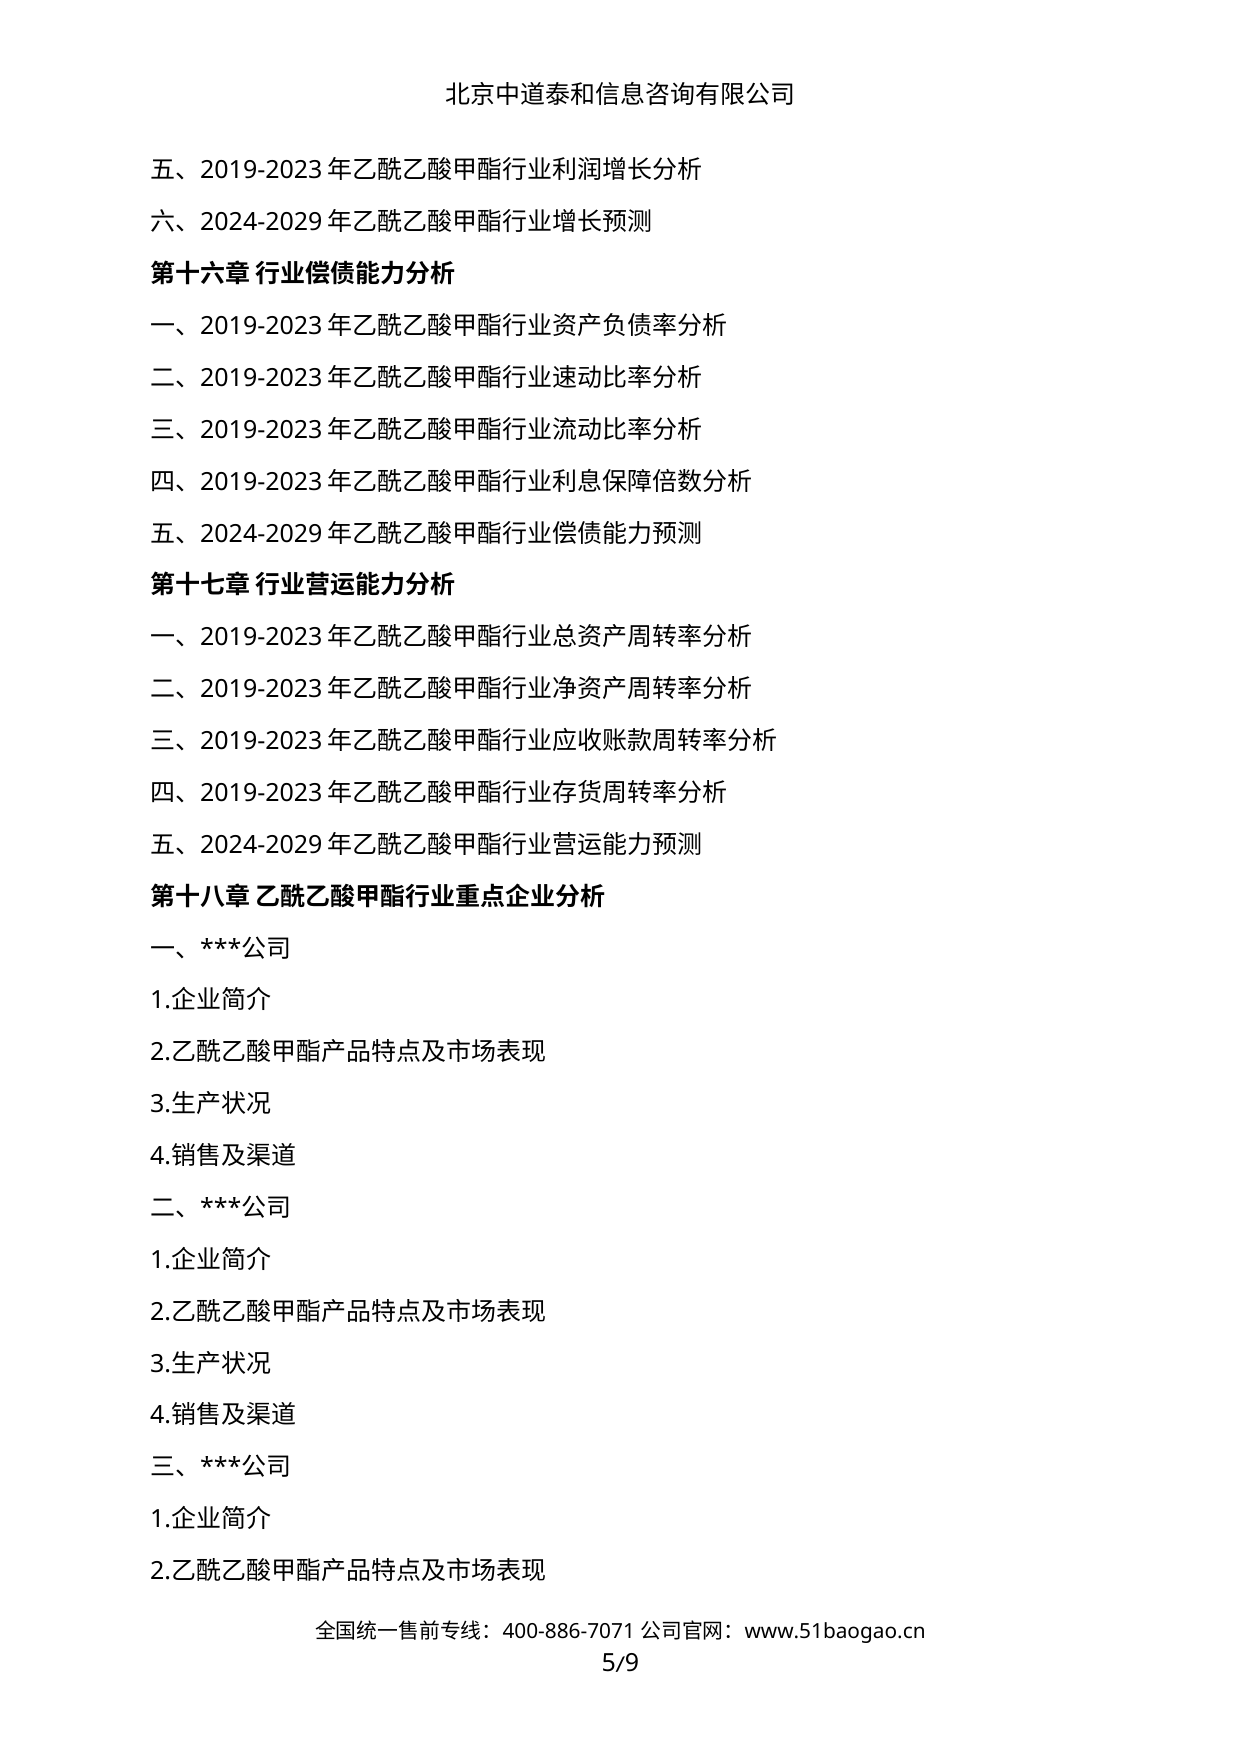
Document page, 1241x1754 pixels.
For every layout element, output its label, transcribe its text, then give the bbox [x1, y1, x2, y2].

text 二、2019-2023年乙酰乙酸甲酯行业速动比率分析 [150, 357, 1090, 394]
text 三、***公司 [150, 1447, 1090, 1483]
text 第十六章 行业偿债能力分析 [150, 254, 1090, 290]
text 1.企业简介 [150, 1499, 1090, 1535]
text 六、2024-2029年乙酰乙酸甲酯行业增长预测 [150, 202, 1090, 238]
text 五、2024-2029年乙酰乙酸甲酯行业偿债能力预测 [150, 513, 1090, 549]
text 一、2019-2023年乙酰乙酸甲酯行业资产负债率分析 [150, 306, 1090, 342]
text 1.企业简介 [150, 980, 1090, 1016]
text 1.企业简介 [150, 1239, 1090, 1276]
text 三、2019-2023年乙酰乙酸甲酯行业流动比率分析 [150, 409, 1090, 446]
text 五、2019-2023年乙酰乙酸甲酯行业利润增长分析 [150, 150, 1090, 186]
text 2.乙酰乙酸甲酯产品特点及市场表现 [150, 1291, 1090, 1327]
text 4.销售及渠道 [150, 1395, 1090, 1431]
text 第十七章 行业营运能力分析 [150, 565, 1090, 601]
text 二、***公司 [150, 1187, 1090, 1224]
text 3.生产状况 [150, 1343, 1090, 1379]
text 2.乙酰乙酸甲酯产品特点及市场表现 [150, 1032, 1090, 1068]
text 四、2019-2023年乙酰乙酸甲酯行业利息保障倍数分析 [150, 461, 1090, 497]
text 4.销售及渠道 [150, 1136, 1090, 1172]
text 二、2019-2023年乙酰乙酸甲酯行业净资产周转率分析 [150, 669, 1090, 705]
text 3.生产状况 [150, 1084, 1090, 1120]
text 第十八章 乙酰乙酸甲酯行业重点企业分析 [150, 876, 1090, 912]
text 四、2019-2023年乙酰乙酸甲酯行业存货周转率分析 [150, 772, 1090, 809]
text 2.乙酰乙酸甲酯产品特点及市场表现 [150, 1551, 1090, 1587]
text 三、2019-2023年乙酰乙酸甲酯行业应收账款周转率分析 [150, 721, 1090, 757]
text 一、***公司 [150, 928, 1090, 964]
text 一、2019-2023年乙酰乙酸甲酯行业总资产周转率分析 [150, 617, 1090, 653]
text 五、2024-2029年乙酰乙酸甲酯行业营运能力预测 [150, 824, 1090, 861]
